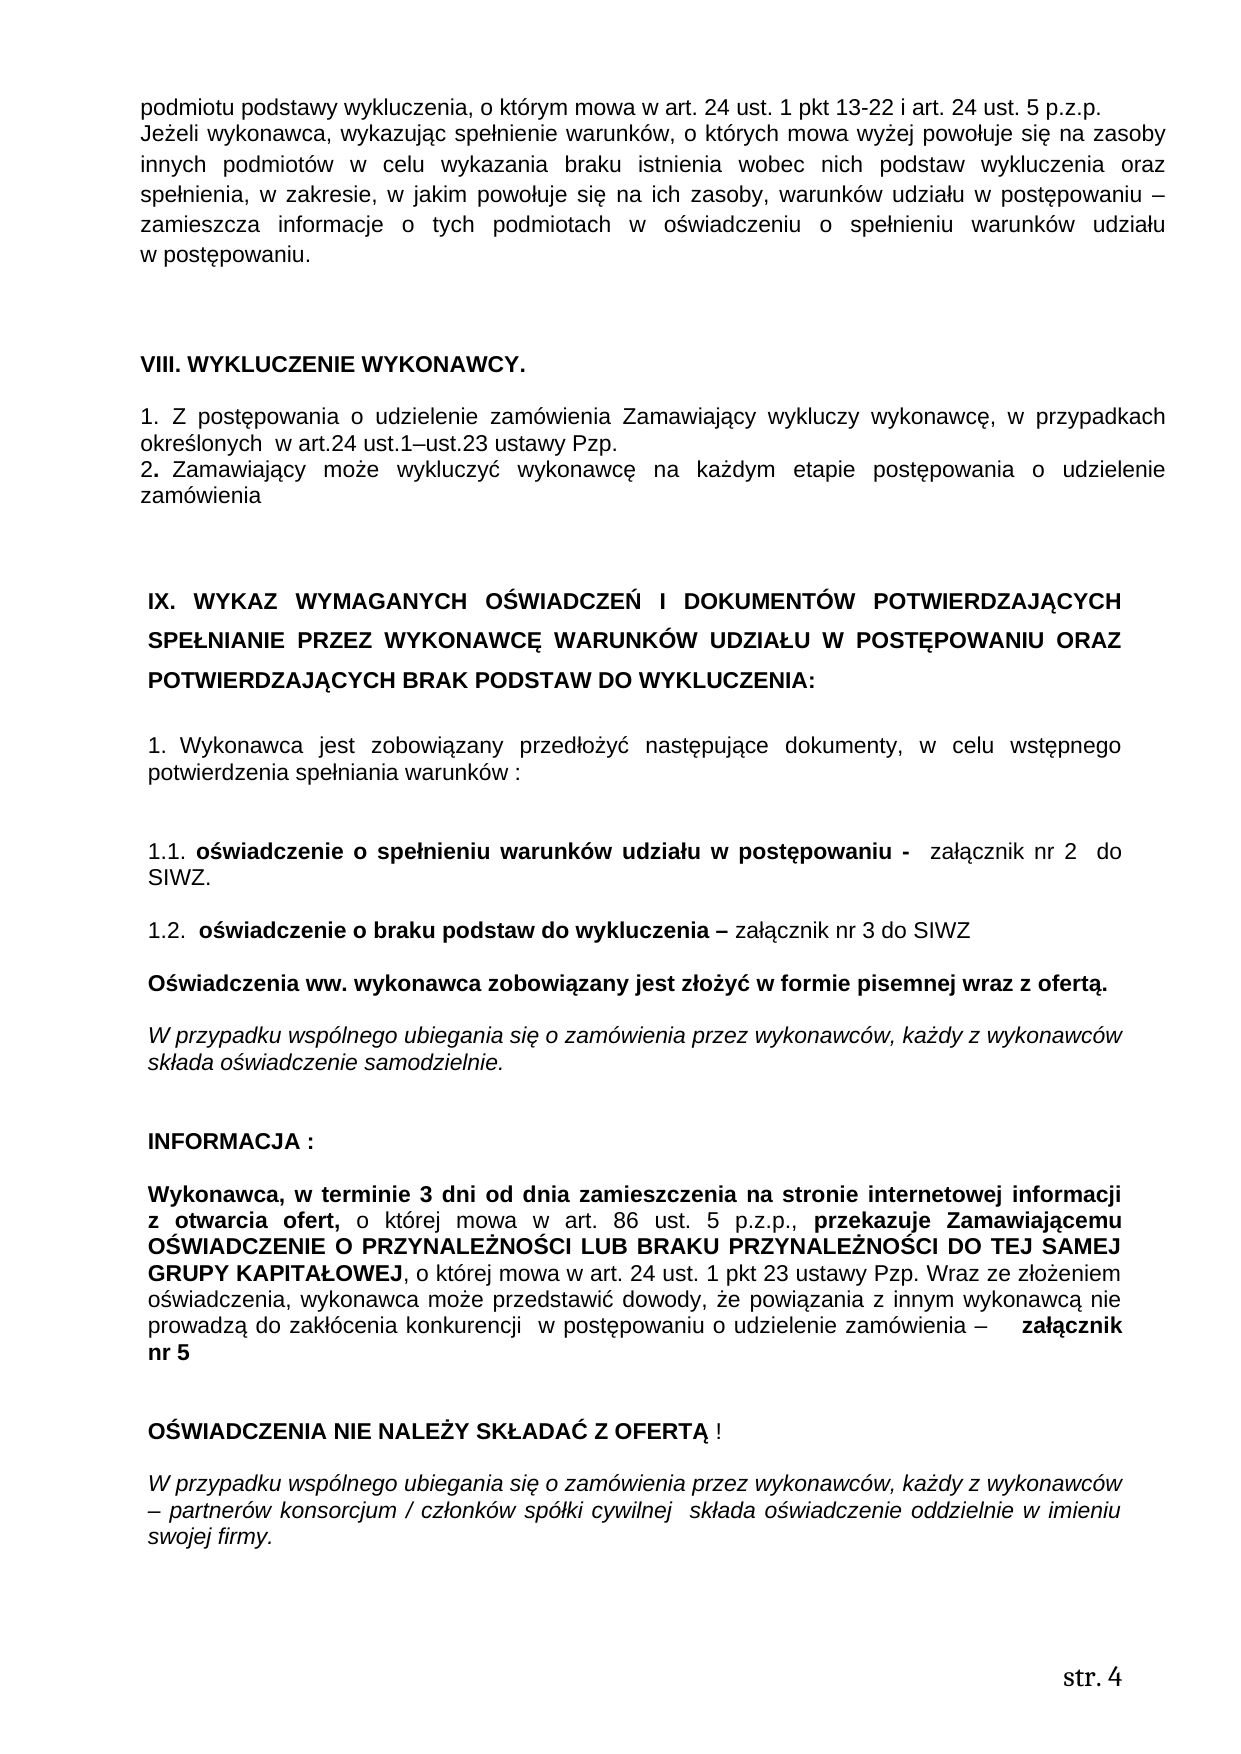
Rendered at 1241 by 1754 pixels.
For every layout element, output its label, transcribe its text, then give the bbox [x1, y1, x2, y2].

text 1. Wykonawca jest zobowiązany przedłożyć następujące dokumenty, w celu wstępnego potwierdzenia spełniania warunków : [148, 732, 1122, 785]
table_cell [133, 41, 1174, 403]
text W przypadku wspólnego ubiegania się o zamówienia przez wykonawców, każdy z wykonawców – partnerów konsorcjum / członków spółki cywilnej składa oświadczenie oddzielnie w imieniu swojej firmy. [148, 1470, 1122, 1549]
table_cell 1. Z postępowania o udzielenie zamówienia Zamawiający wykluczy wykonawcę, w przypadkach określonych w art.24 ust.1–ust.23 ustawy Pzp. 2. Zamawiający może wykluczyć wykonawcę na każdym etapie postępowania o udzielenie zamówienia [133, 403, 1174, 588]
text INFORMACJA : [148, 1128, 1122, 1154]
text IX. WYKAZ WYMAGANYCH OŚWIADCZEŃ I DOKUMENTÓW POTWIERDZAJĄCYCH SPEŁNIANIE PRZEZ WYKONAWCĘ WARUNKÓW UDZIAŁU W POSTĘPOWANIU ORAZ POTWIERDZAJĄCYCH BRAK PODSTAW DO WYKLUCZENIA: [148, 588, 1122, 693]
text OŚWIADCZENIA NIE NALEŻY SKŁADAĆ Z OFERTĄ ! [148, 1418, 1122, 1444]
text Wykonawca, w terminie 3 dni od dnia zamieszczenia na stronie internetowej informacji z otwarcia ofert, o której mowa w art. 86 ust. 5 p.z.p., przekazuje Zamawiającemu OŚWIADCZENIE O PRZYNALEŻNOŚCI LUB BRAKU PRZYNALEŻNOŚCI DO TEJ SAMEJ GRUPY KAPITAŁOWEJ, o której mowa w art. 24 ust. 1 pkt 23 ustawy Pzp. Wraz ze złożeniem oświadczenia, wykonawca może przedstawić dowody, że powiązania z innym wykonawcą nie prowadzą do zakłócenia konkurencji w postępowaniu o udzielenie zamówienia – załącznik nr 5 [148, 1181, 1122, 1365]
text W przypadku wspólnego ubiegania się o zamówienia przez wykonawców, każdy z wykonawców składa oświadczenie samodzielnie. [148, 1022, 1122, 1075]
text 1.1. oświadczenie o spełnieniu warunków udziału w postępowaniu - załącznik nr 2 do SIWZ. [148, 838, 1122, 891]
text Oświadczenia ww. wykonawca zobowiązany jest złożyć w formie pisemnej wraz z ofertą. [148, 970, 1122, 996]
text 1.2. oświadczenie o braku podstaw do wykluczenia – załącznik nr 3 do SIWZ [148, 917, 1122, 943]
